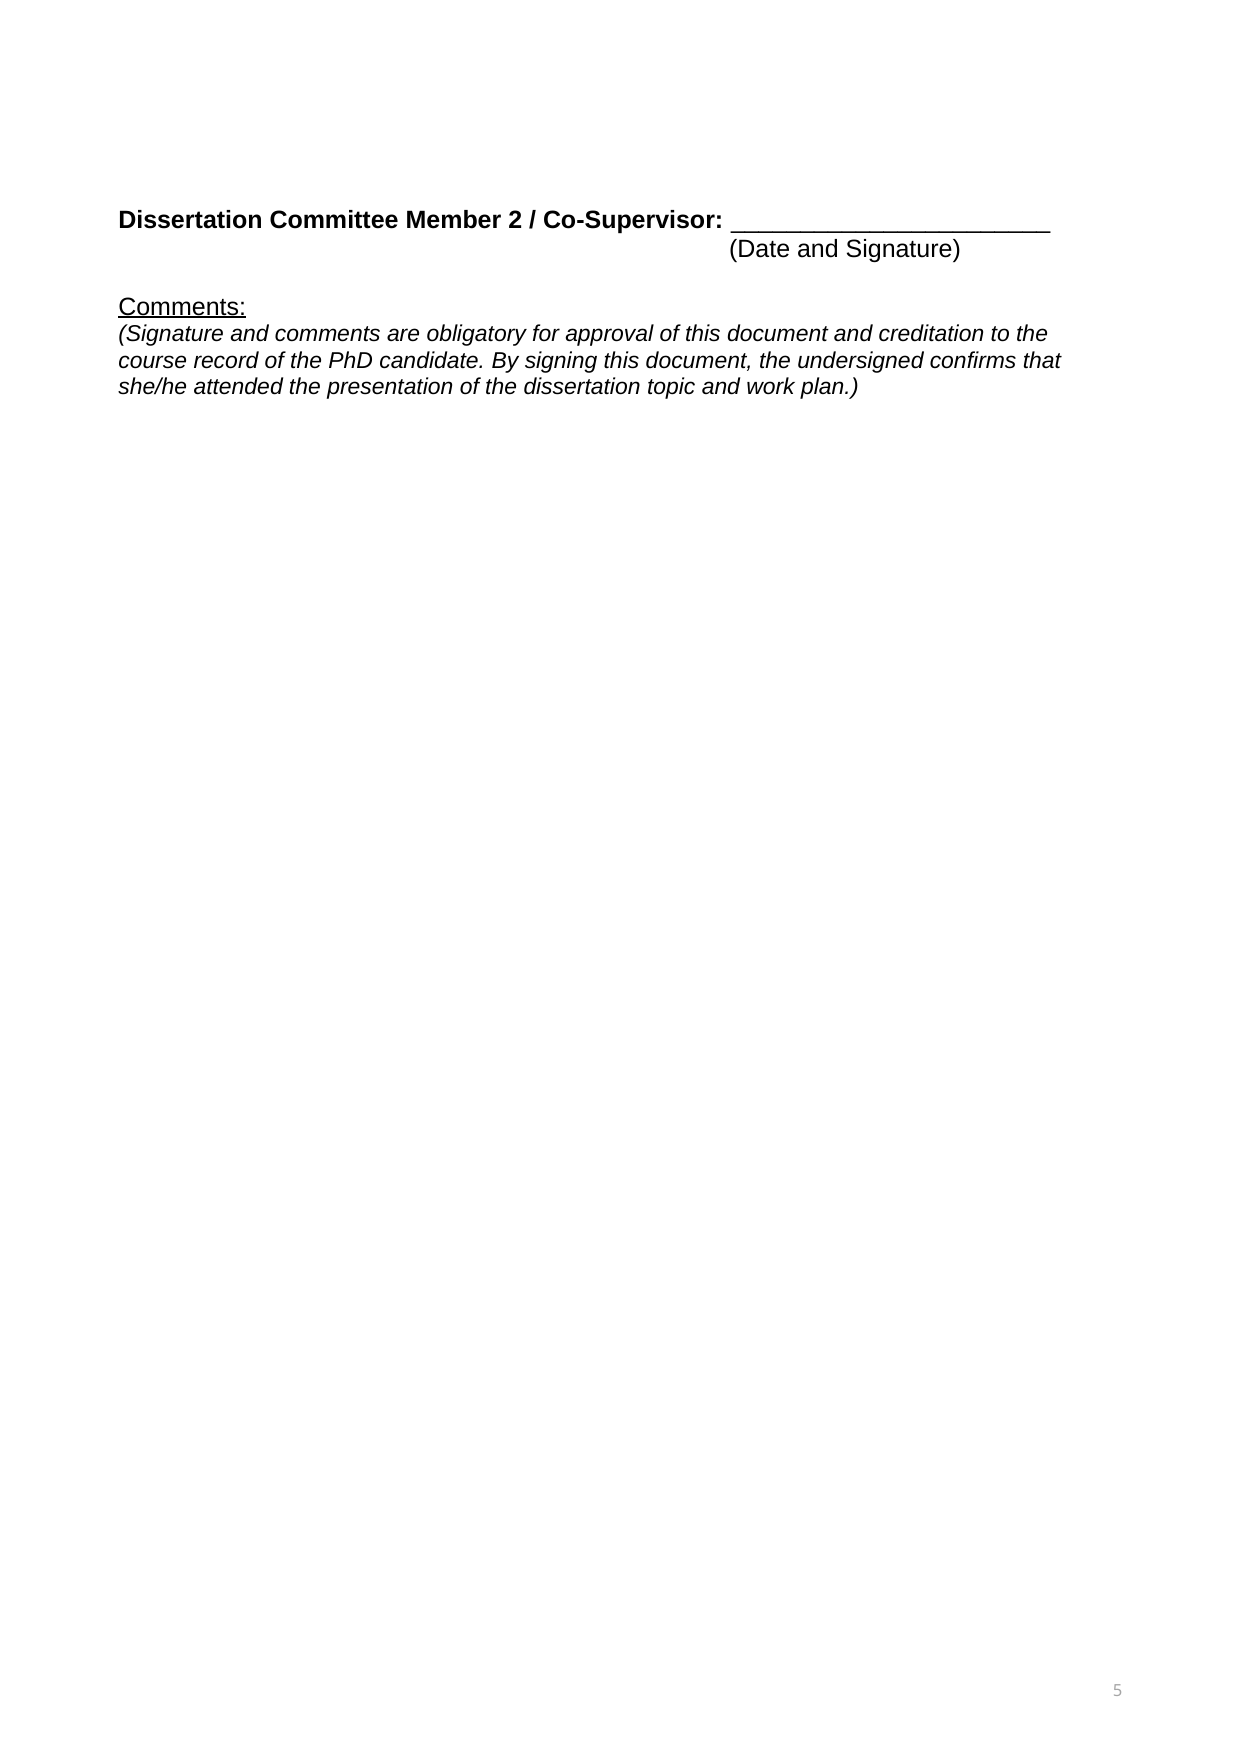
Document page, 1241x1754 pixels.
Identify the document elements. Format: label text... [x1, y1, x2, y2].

text Comments: [118, 291, 1122, 320]
text Dissertation Committee Member 2 / Co-Supervisor: _______________________ [118, 205, 1122, 234]
text (Signature and comments are obligatory for approval of this document and creditation to the course record of the PhD candidate. By signing this document, the undersigned confirms that she/he attended the presentation of the dissertation topic and work plan.) [118, 320, 1122, 399]
text (Date and Signature) [634, 234, 1122, 263]
